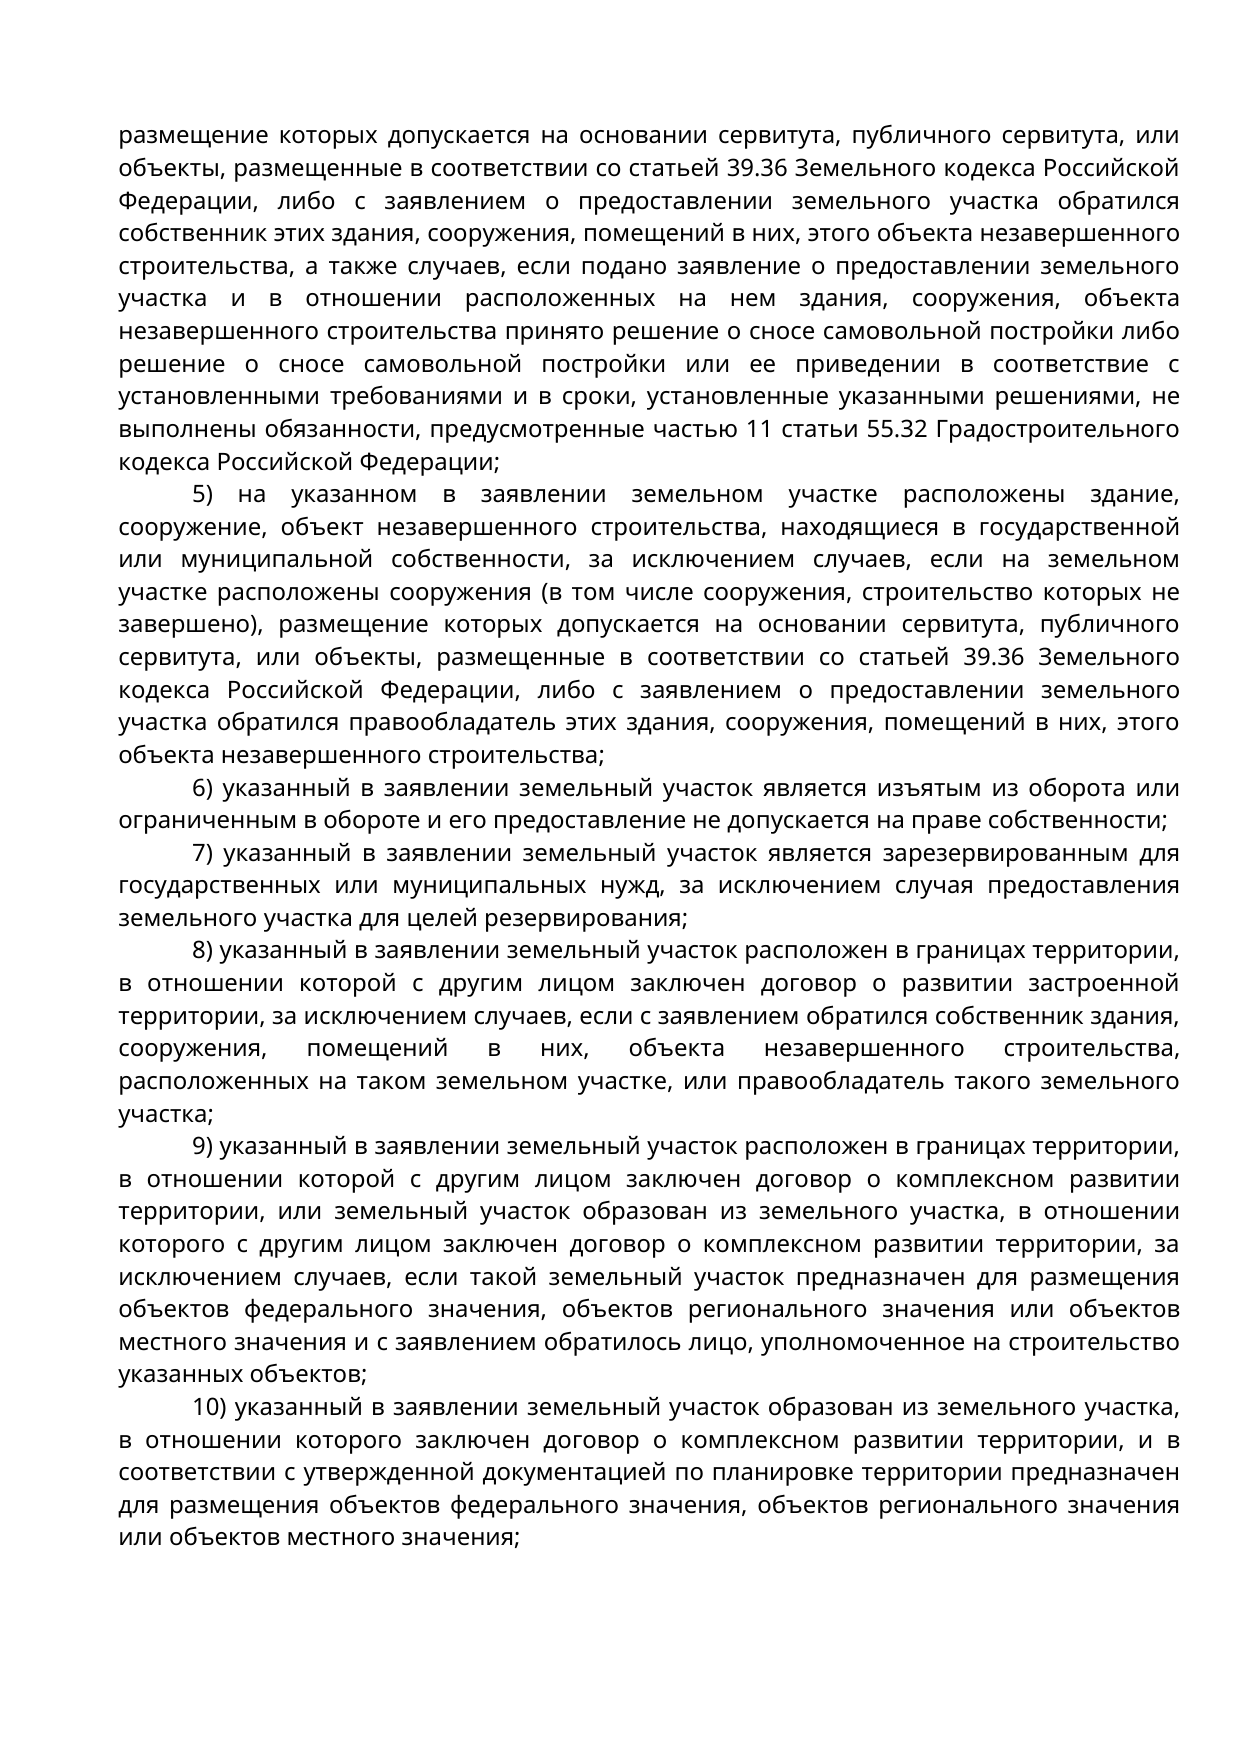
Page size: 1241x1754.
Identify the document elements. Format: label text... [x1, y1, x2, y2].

text 10) указанный в заявлении земельный участок образован из земельного участка, в отношении которого заключен договор о комплексном развитии территории, и в соответствии с утвержденной документацией по планировке территории предназначен для размещения объектов федерального значения, объектов регионального значения или объектов местного значения; [118, 1390, 1181, 1553]
text 7) указанный в заявлении земельный участок является зарезервированным для государственных или муниципальных нужд, за исключением случая предоставления земельного участка для целей резервирования; [118, 836, 1181, 933]
text 9) указанный в заявлении земельный участок расположен в границах территории, в отношении которой с другим лицом заключен договор о комплексном развитии территории, или земельный участок образован из земельного участка, в отношении которого с другим лицом заключен договор о комплексном развитии территории, за исключением случаев, если такой земельный участок предназначен для размещения объектов федерального значения, объектов регионального значения или объектов местного значения и с заявлением обратилось лицо, уполномоченное на строительство указанных объектов; [118, 1129, 1181, 1390]
text 8) указанный в заявлении земельный участок расположен в границах территории, в отношении которой с другим лицом заключен договор о развитии застроенной территории, за исключением случаев, если с заявлением обратился собственник здания, сооружения, помещений в них, объекта незавершенного строительства, расположенных на таком земельном участке, или правообладатель такого земельного участка; [118, 933, 1181, 1129]
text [118, 118, 1181, 477]
text 6) указанный в заявлении земельный участок является изъятым из оборота или ограниченным в обороте и его предоставление не допускается на праве собственности; [118, 770, 1181, 836]
text 5) на указанном в заявлении земельном участке расположены здание, сооружение, объект незавершенного строительства, находящиеся в государственной или муниципальной собственности, за исключением случаев, если на земельном участке расположены сооружения (в том числе сооружения, строительство которых не завершено), размещение которых допускается на основании сервитута, публичного сервитута, или объекты, размещенные в соответствии со статьей 39.36 Земельного кодекса Российской Федерации, либо с заявлением о предоставлении земельного участка обратился правообладатель этих здания, сооружения, помещений в них, этого объекта незавершенного строительства; [118, 477, 1181, 770]
